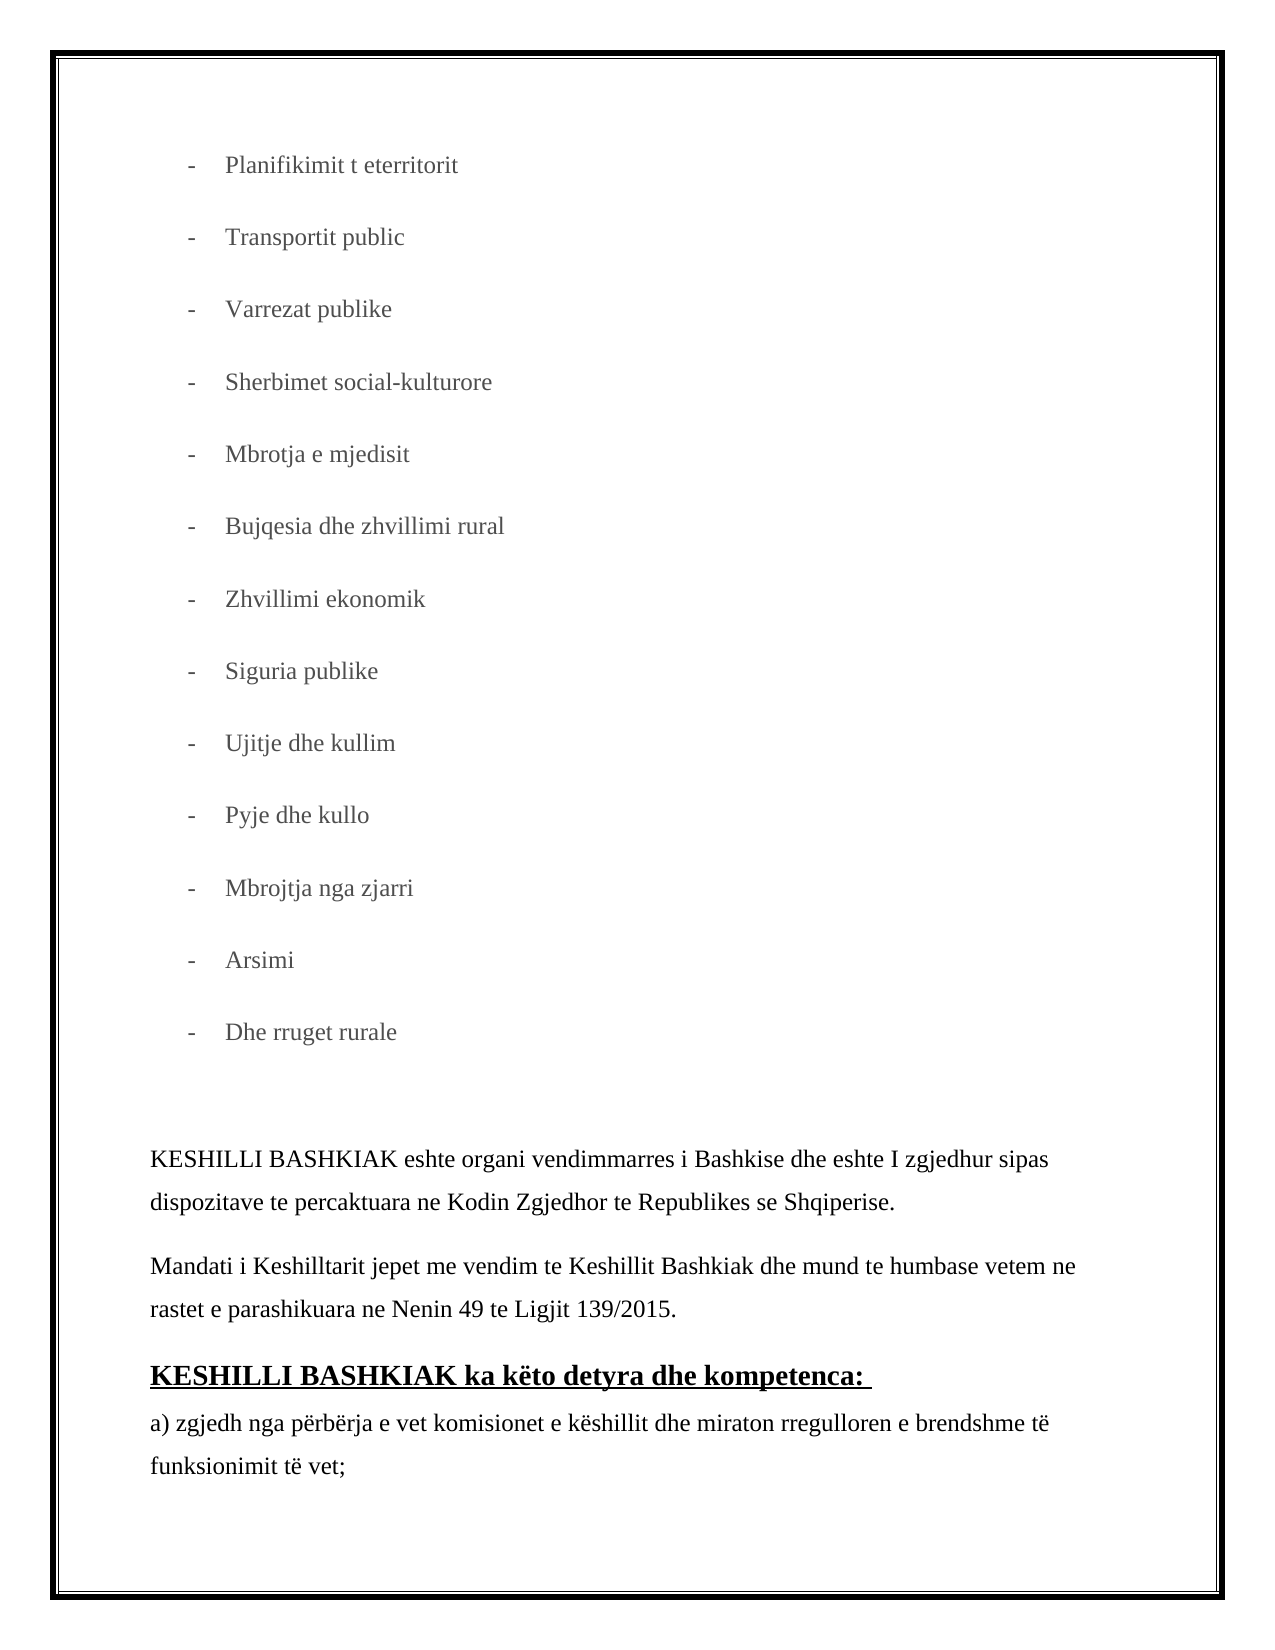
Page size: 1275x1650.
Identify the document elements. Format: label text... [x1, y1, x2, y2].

list Mbrotja e mjedisit [187, 439, 1125, 468]
list Varrezat publike [187, 294, 1125, 323]
list Arsimi [187, 945, 1125, 974]
text Mandati i Keshilltarit jepet me vendim te Keshillit Bashkiak dhe mund te humbase vetem ne rastet e parashikuara ne Nenin 49 te Ligjit 139/2015. [150, 1251, 1125, 1323]
list Mbrojtja nga zjarri [187, 873, 1125, 902]
text KESHILLI BASHKIAK ka këto detyra dhe kompetenca: [150, 1358, 1125, 1391]
list Planifikimit t eterritorit [187, 150, 1125, 179]
list Siguria publike [187, 656, 1125, 685]
list Dhe rruget rurale [187, 1017, 1125, 1046]
text a) zgjedh nga përbërja e vet komisionet e këshillit dhe miraton rregulloren e brendshme të funksionimit të vet; [150, 1408, 1125, 1480]
list Sherbimet social-kulturore [187, 367, 1125, 396]
list Zhvillimi ekonomik [187, 584, 1125, 612]
list Bujqesia dhe zhvillimi rural [187, 511, 1125, 540]
list Transportit public [187, 222, 1125, 251]
list Pyje dhe kullo [187, 801, 1125, 829]
text KESHILLI BASHKIAK eshte organi vendimmarres i Bashkise dhe eshte I zgjedhur sipas dispozitave te percaktuara ne Kodin Zgjedhor te Republikes se Shqiperise. [150, 1144, 1125, 1216]
list Ujitje dhe kullim [187, 728, 1125, 757]
